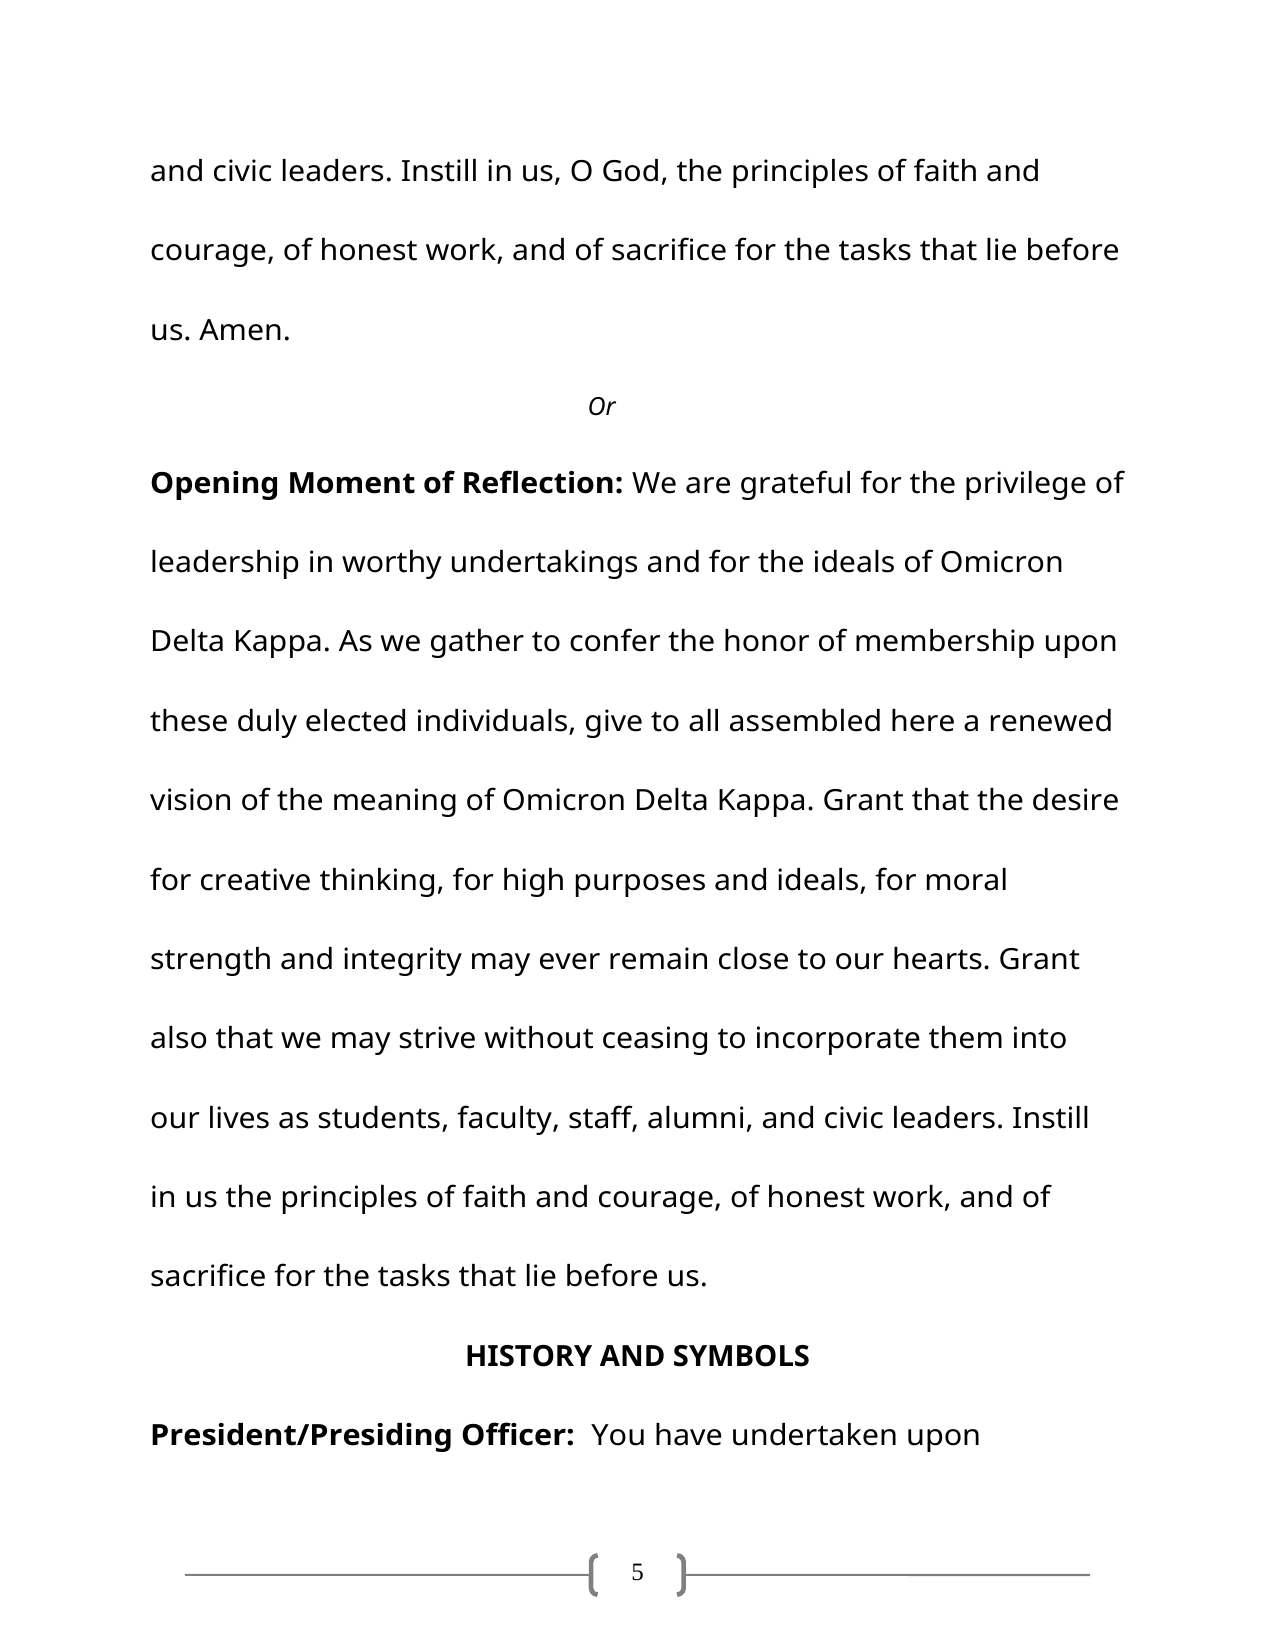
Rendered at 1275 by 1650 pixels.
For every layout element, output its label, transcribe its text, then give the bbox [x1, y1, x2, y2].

text Or [150, 388, 1125, 422]
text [150, 150, 1125, 348]
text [150, 1414, 1125, 1454]
text HISTORY AND SYMBOLS [150, 1335, 1125, 1375]
text Opening Moment of Reflection: We are grateful for the privilege of leadership in worthy undertakings and for the ideals of Omicron Delta Kappa. As we gather to confer the honor of membership upon these duly elected individuals, give to all assembled here a renewed vision of the meaning of Omicron Delta Kappa. Grant that the desire for creative thinking, for high purposes and ideals, for moral strength and integrity may ever remain close to our hearts. Grant also that we may strive without ceasing to incorporate them into our lives as students, faculty, staff, alumni, and civic leaders. Instill in us the principles of faith and courage, of honest work, and of sacrifice for the tasks that lie before us. [150, 462, 1125, 1295]
